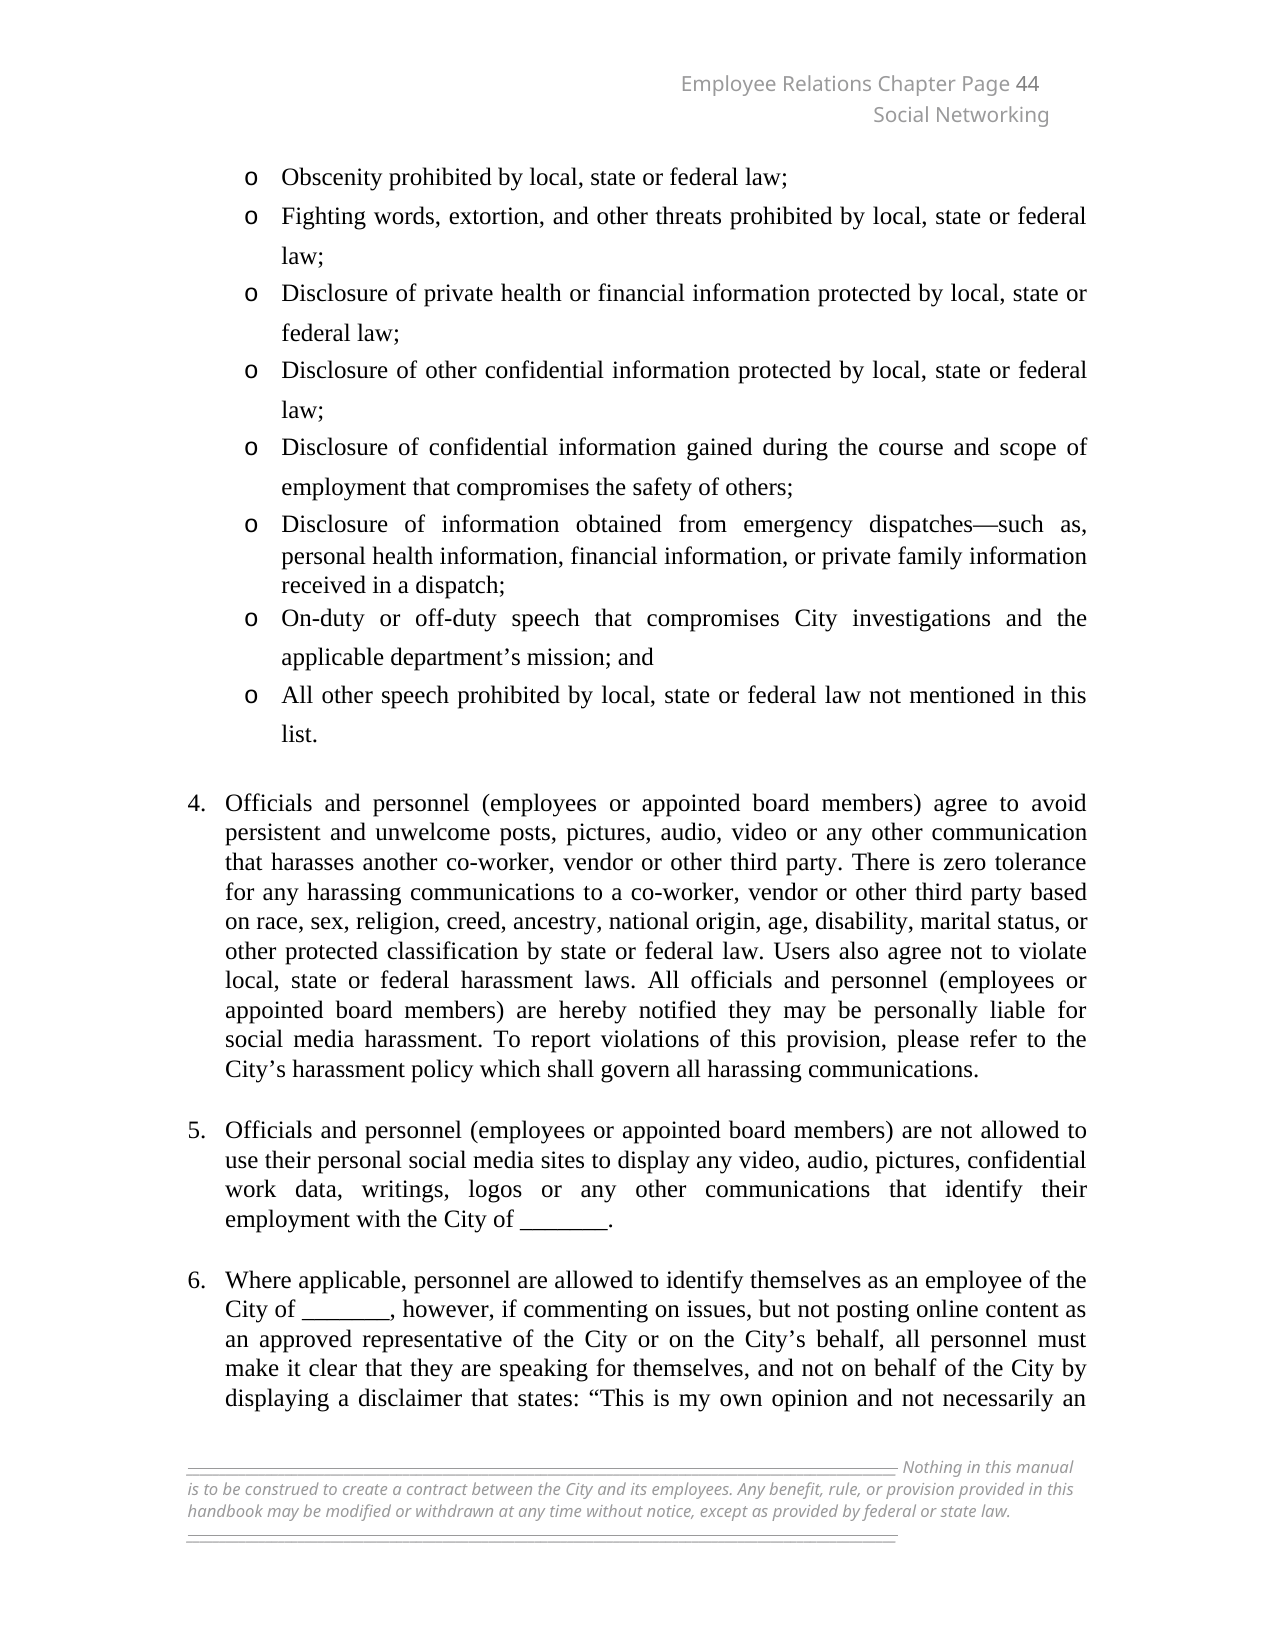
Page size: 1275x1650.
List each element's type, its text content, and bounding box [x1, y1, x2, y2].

list Disclosure of confidential information gained during the course and scope of employment that compromises the safety of others; [244, 432, 1088, 500]
list Disclosure of other confidential information protected by local, state or federal law; [244, 355, 1088, 423]
list Obscenity prohibited by local, state or federal law; [244, 162, 1088, 193]
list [187, 1265, 1088, 1412]
list Disclosure of information obtained from emergency dispatches—such as, personal health information, financial information, or private family information received in a dispatch; [244, 509, 1088, 599]
list Officials and personnel (employees or appointed board members) agree to avoid persistent and unwelcome posts, pictures, audio, video or any other communication that harasses another co-worker, vendor or other third party. There is zero tolerance for any harassing communications to a co-worker, vendor or other third party based on race, sex, religion, creed, ancestry, national origin, age, disability, marital status, or other protected classification by state or federal law. Users also agree not to violate local, state or federal harassment laws. All officials and personnel (employees or appointed board members) are hereby notified they may be personally liable for social media harassment. To report violations of this provision, please refer to the City’s harassment policy which shall govern all harassing communications. [187, 788, 1088, 1083]
list On-duty or off-duty speech that compromises City investigations and the applicable department’s mission; and [244, 603, 1088, 671]
list Disclosure of private health or financial information protected by local, state or federal law; [244, 278, 1088, 346]
list Officials and personnel (employees or appointed board members) are not allowed to use their personal social media sites to display any video, audio, pictures, confidential work data, writings, logos or any other communications that identify their employment with the City of _______. [187, 1115, 1088, 1233]
list All other speech prohibited by local, state or federal law not mentioned in this list. [244, 680, 1088, 748]
list Fighting words, extortion, and other threats prohibited by local, state or federal law; [244, 201, 1088, 269]
